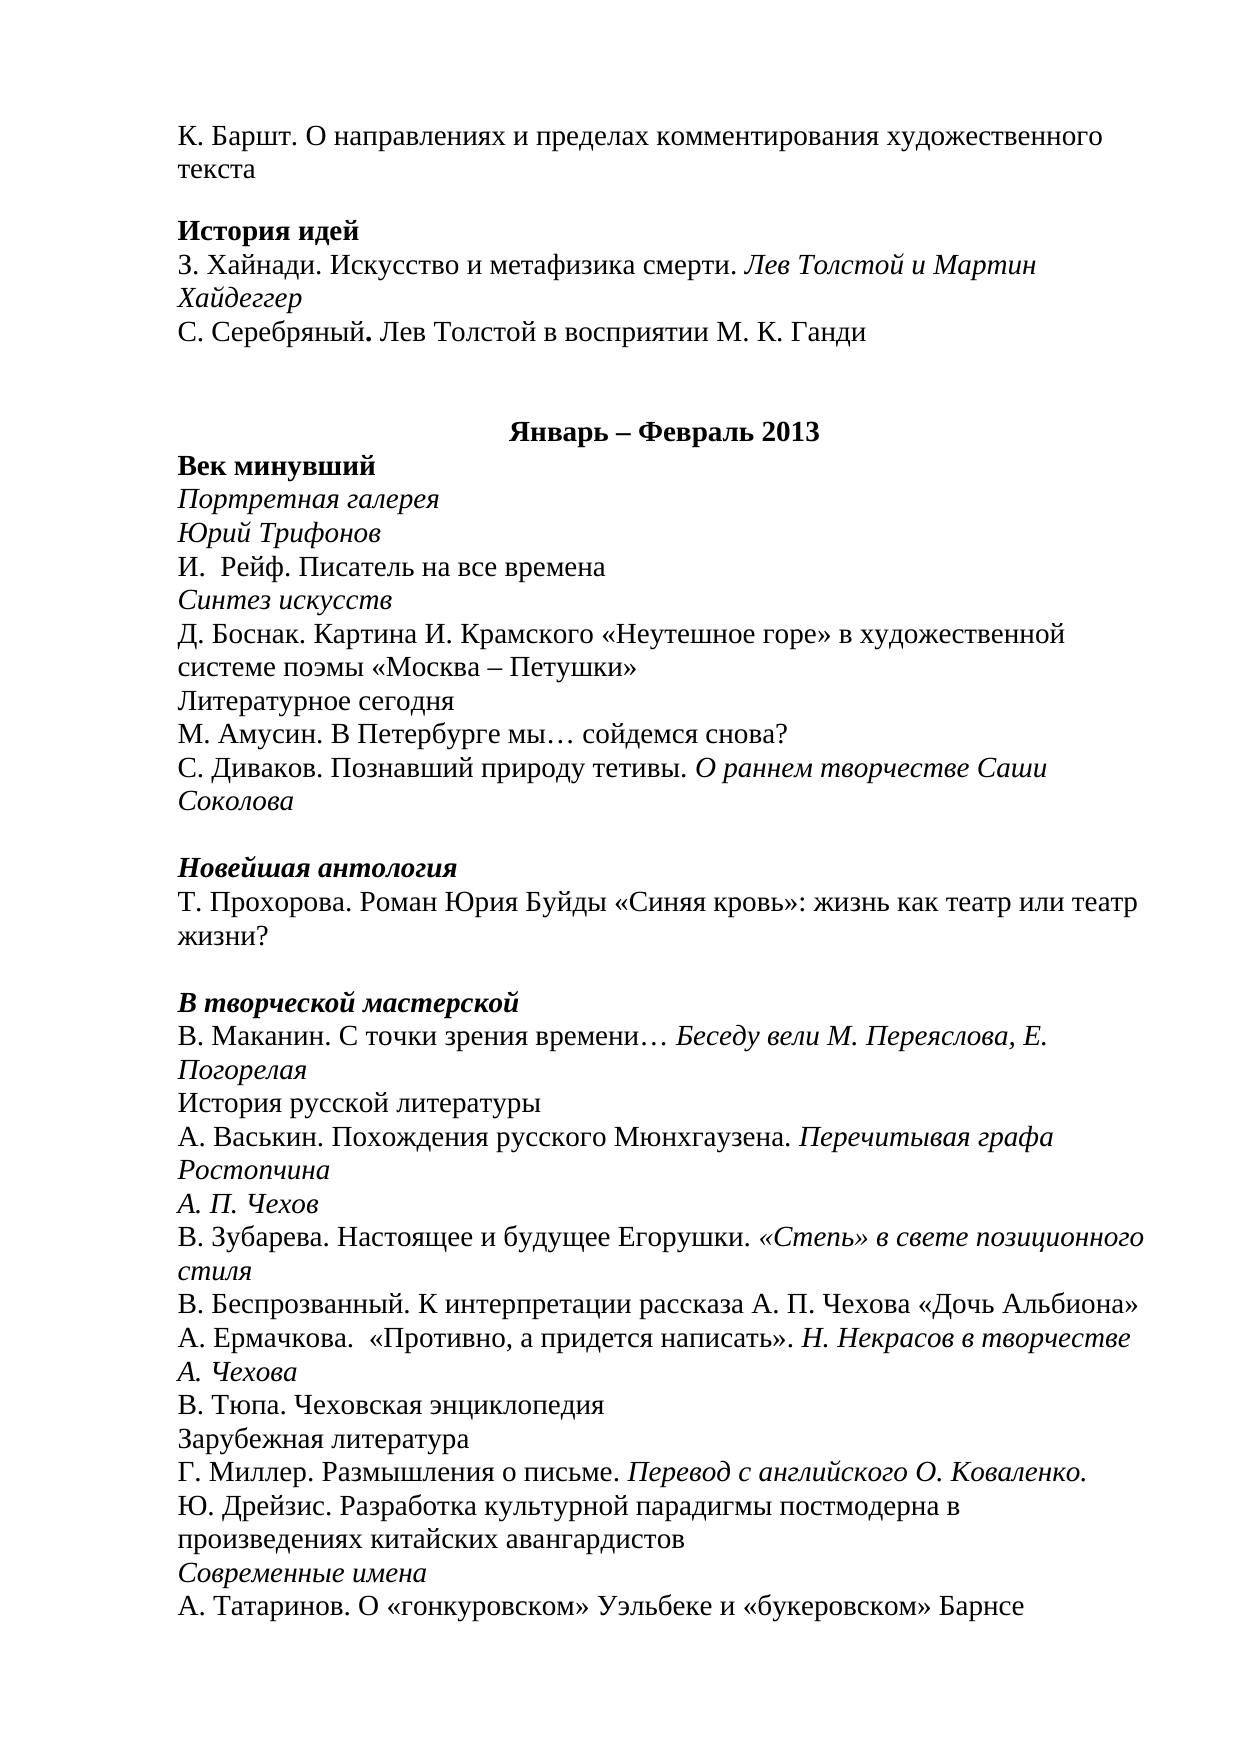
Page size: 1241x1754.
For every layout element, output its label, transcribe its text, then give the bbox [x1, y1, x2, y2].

text А. Васькин. Похождения русского Мюнхгаузена. Перечитывая графа Ростопчина [177, 1119, 1152, 1186]
text Юрий Трифонов [177, 515, 1152, 549]
text Литературное сегодня [177, 683, 1152, 716]
text М. Амусин. В Петербурге мы… сойдемся снова? [177, 716, 1152, 750]
text В. Маканин. С точки зрения времени… Беседу вели М. Переяслова, Е. Погорелая [177, 1018, 1152, 1085]
text В. Зубарева. Настоящее и будущее Егорушки. «Степь» в свете позиционного стиля [177, 1219, 1152, 1287]
text В. Беспрозванный. К интерпретации рассказа А. П. Чехова «Дочь Альбиона» [177, 1287, 1152, 1320]
text Портретная галерея [177, 482, 1152, 515]
text Новейшая антология [177, 851, 1152, 884]
text А. П. Чехов [177, 1186, 1152, 1219]
text В творческой мастерской [177, 985, 1152, 1018]
text С. Серебряный. Лев Толстой в восприятии М. К. Ганди [177, 314, 1152, 347]
text Д. Боснак. Картина И. Крамского «Неутешное горе» в художественной системе поэмы «Москва – Петушки» [177, 616, 1152, 683]
text С. Диваков. Познавший природу тетивы. О раннем творчестве Саши Соколова [177, 750, 1152, 817]
text История русской литературы [177, 1085, 1152, 1119]
text Синтез искусств [177, 582, 1152, 616]
text Т. Прохорова. Роман Юрия Буйды «Синяя кровь»: жизнь как театр или театр жизни? [177, 884, 1152, 951]
text Январь – Февраль 2013 [177, 414, 1152, 448]
text Современные имена [177, 1555, 1152, 1588]
text Ю. Дрейзис. Разработка культурной парадигмы постмодерна в произведениях китайских авангардистов [177, 1488, 1152, 1555]
text К. Баршт. О направлениях и пределах комментирования художественного текста [177, 118, 1152, 185]
text Зарубежная литература [177, 1421, 1152, 1454]
text А. Ермачкова. «Противно, а придется написать». Н. Некрасов в творчестве А. Чехова [177, 1320, 1152, 1387]
text А. Татаринов. О «гонкуровском» Уэльбеке и «букеровском» Барнсе [177, 1588, 1152, 1622]
text И. Рейф. Писатель на все времена [177, 549, 1152, 582]
text В. Тюпа. Чеховская энциклопедия [177, 1387, 1152, 1421]
text История идей [177, 213, 1152, 247]
text Г. Миллер. Размышления о письме. Перевод с английского О. Коваленко. [177, 1454, 1152, 1488]
text Век минувший [177, 448, 1152, 482]
text З. Хайнади. Искусство и метафизика смерти. Лев Толстой и Мартин Хайдеггер [177, 247, 1152, 314]
